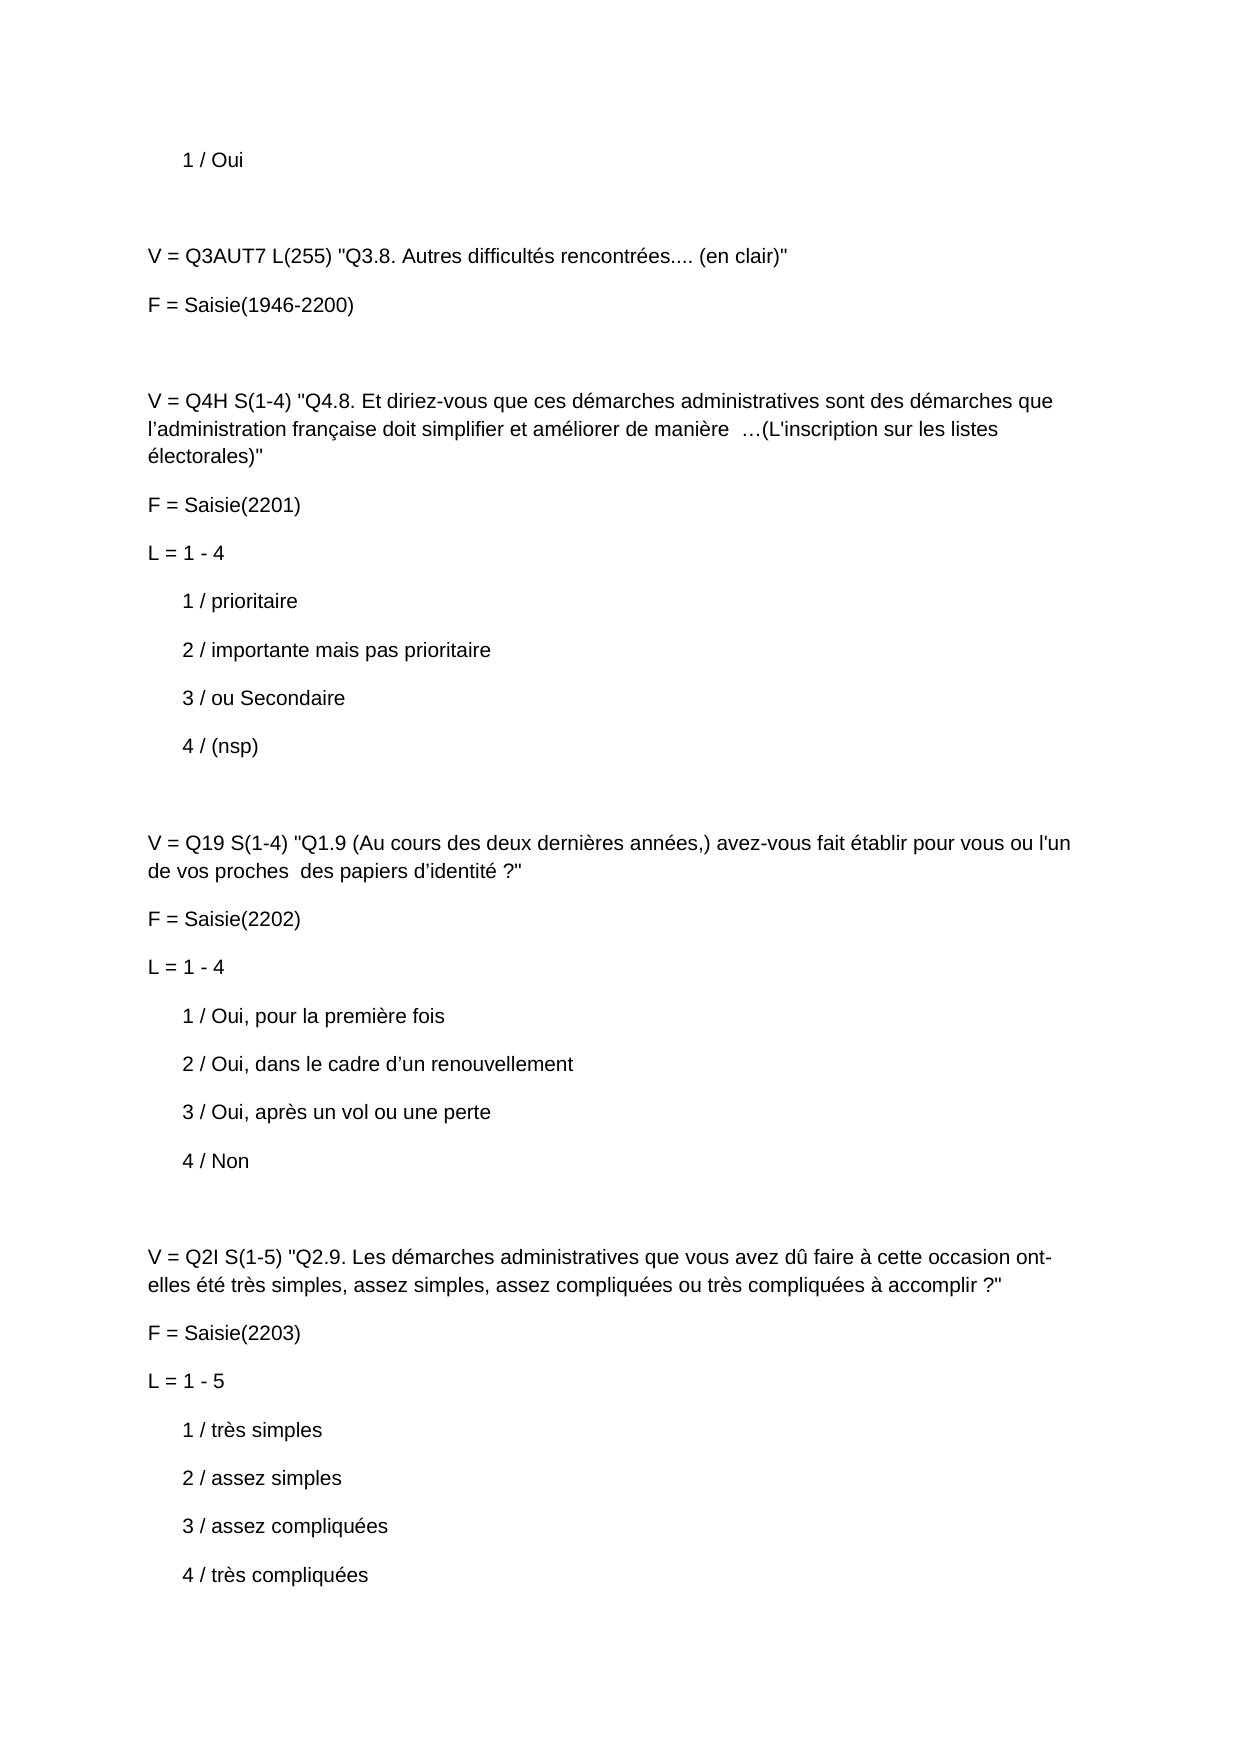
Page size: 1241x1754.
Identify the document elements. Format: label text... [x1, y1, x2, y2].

text 3 / ou Secondaire [148, 686, 1093, 710]
text 3 / Oui, après un vol ou une perte [148, 1100, 1093, 1124]
text V = Q19 S(1-4) "Q1.9 (Au cours des deux dernières années,) avez-vous fait établir pour vous ou l'un de vos proches des papiers d’identité ?" [148, 831, 1093, 882]
text 1 / Oui, pour la première fois [148, 1003, 1093, 1027]
text 1 / prioritaire [148, 589, 1093, 613]
text F = Saisie(1946-2200) [148, 293, 1093, 317]
text 2 / importante mais pas prioritaire [148, 638, 1093, 662]
text 1 / très simples [148, 1418, 1093, 1442]
text V = Q4H S(1-4) "Q4.8. Et diriez-vous que ces démarches administratives sont des démarches que l’administration française doit simplifier et améliorer de manière …(L'inscription sur les listes électorales)" [148, 389, 1093, 468]
text 4 / Non [148, 1148, 1093, 1172]
text 2 / Oui, dans le cadre d’un renouvellement [148, 1052, 1093, 1076]
text F = Saisie(2203) [148, 1321, 1093, 1345]
text F = Saisie(2202) [148, 907, 1093, 931]
text L = 1 - 4 [148, 541, 1093, 565]
text V = Q2I S(1-5) "Q2.9. Les démarches administratives que vous avez dû faire à cette occasion ont-elles été très simples, assez simples, assez compliquées ou très compliquées à accomplir ?" [148, 1245, 1093, 1297]
text 4 / très compliquées [148, 1563, 1093, 1587]
text L = 1 - 4 [148, 955, 1093, 979]
text L = 1 - 5 [148, 1369, 1093, 1393]
text V = Q3AUT7 L(255) "Q3.8. Autres difficultés rencontrées.... (en clair)" [148, 244, 1093, 268]
text 3 / assez compliquées [148, 1514, 1093, 1538]
text 2 / assez simples [148, 1466, 1093, 1490]
text 4 / (nsp) [148, 734, 1093, 758]
text 1 / Oui [148, 148, 1093, 172]
text F = Saisie(2201) [148, 493, 1093, 517]
